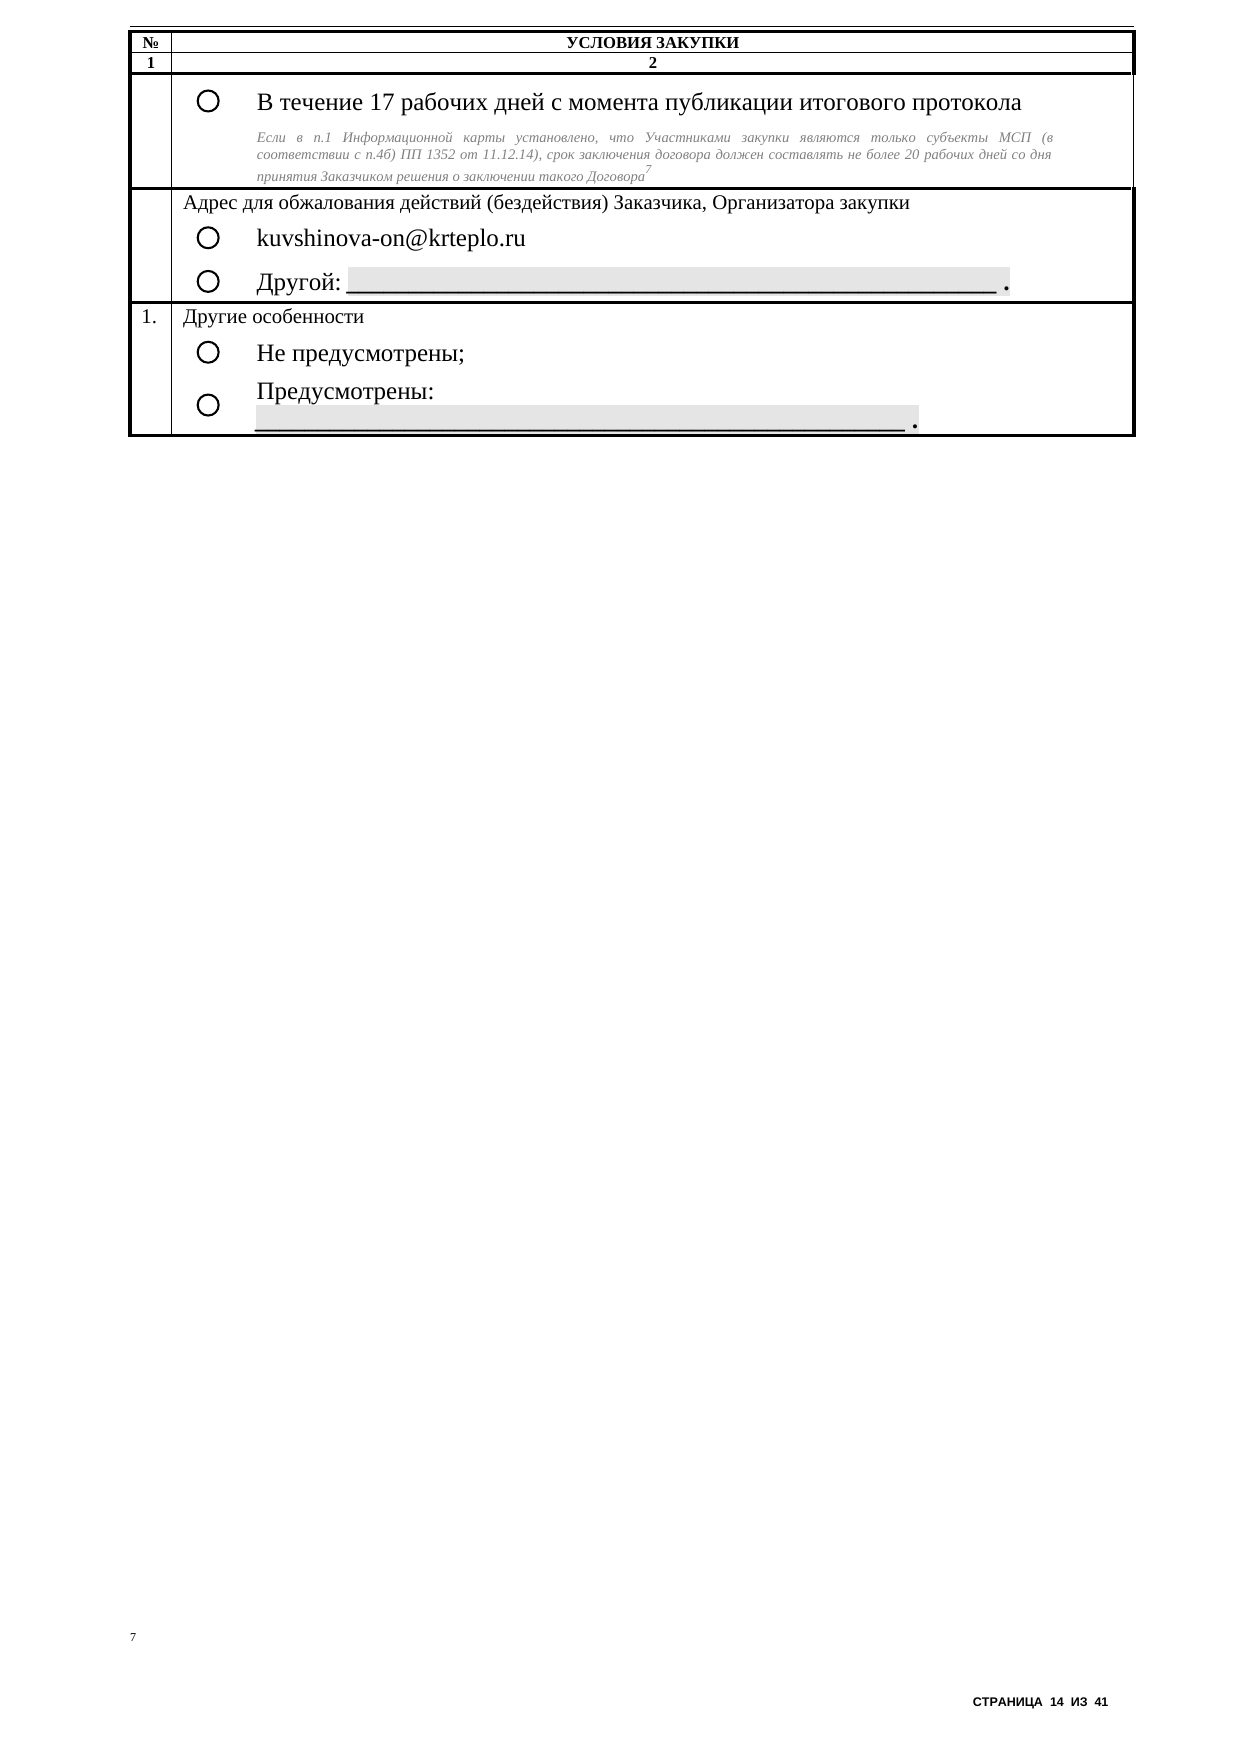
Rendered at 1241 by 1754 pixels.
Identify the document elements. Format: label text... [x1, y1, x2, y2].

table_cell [172, 72, 1133, 187]
table_cell [132, 75, 171, 187]
table_cell Адрес для обжалования действий (бездействия) Заказчика, Организатора закупки [172, 187, 1132, 301]
table_cell [132, 304, 171, 434]
table_cell 2 [172, 53, 1132, 72]
table_cell [132, 190, 171, 301]
table_cell Другие особенности [172, 304, 1132, 434]
table_header УСЛОВИЯ ЗАКУПКИ [172, 33, 1132, 52]
table_header № [132, 33, 171, 52]
table_cell 1 [132, 53, 171, 72]
